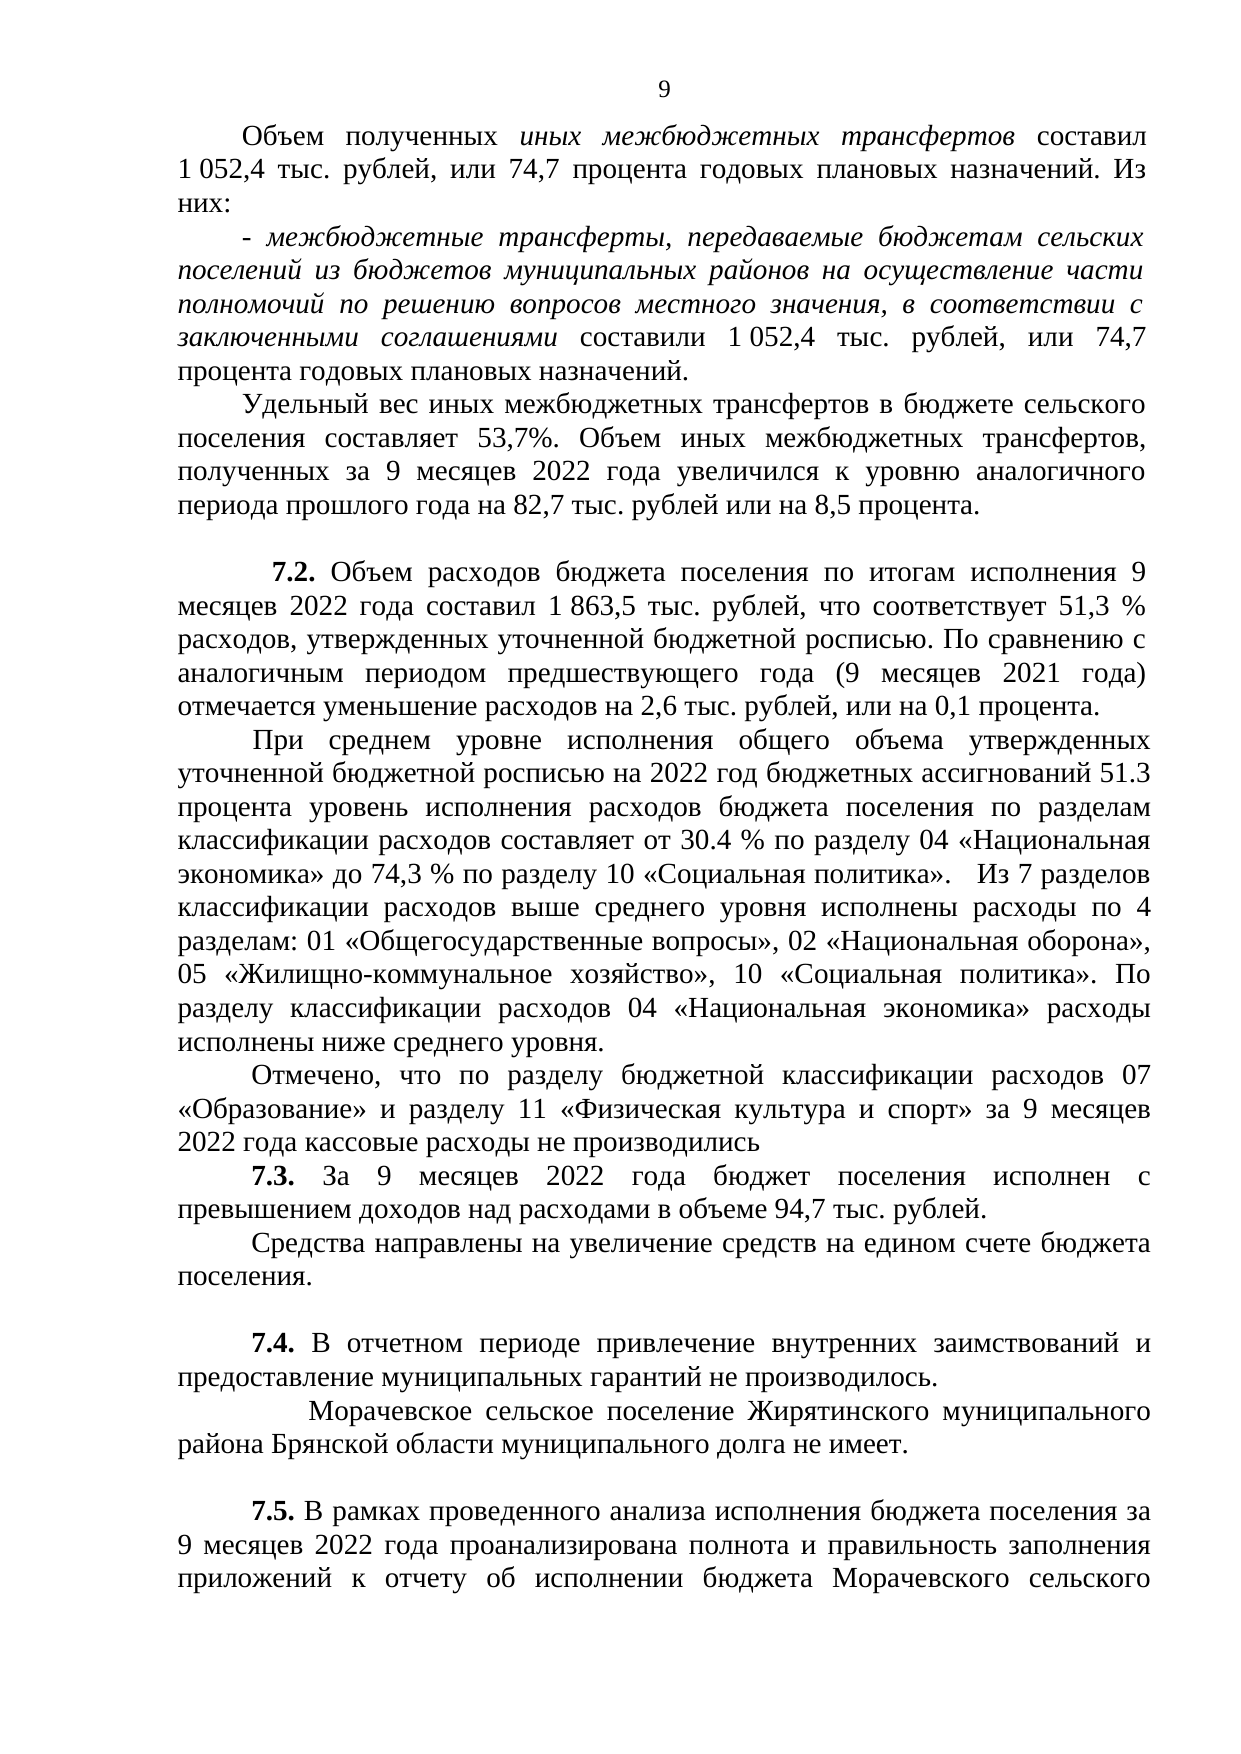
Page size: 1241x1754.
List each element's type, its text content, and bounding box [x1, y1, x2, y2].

text Морачевское сельское поселение Жирятинского муниципального района Брянской области муниципального долга не имеет. [177, 1393, 1152, 1460]
text При среднем уровне исполнения общего объема утвержденных уточненной бюджетной росписью на 2022 год бюджетных ассигнований 51.3 процента уровень исполнения расходов бюджета поселения по разделам классификации расходов составляет от 30.4 % по разделу 04 «Национальная экономика» до 74,3 % по разделу 10 «Социальная политика». Из 7 разделов классификации расходов выше среднего уровня исполнены расходы по 4 разделам: 01 «Общегосударственные вопросы», 02 «Национальная оборона», 05 «Жилищно-коммунальное хозяйство», 10 «Социальная политика». По разделу классификации расходов 04 «Национальная экономика» расходы исполнены ниже среднего уровня. [177, 722, 1152, 1057]
text 7.2. Объем расходов бюджета поселения по итогам исполнения 9 месяцев 2022 года составил 1 863,5 тыс. рублей, что соответствует 51,3 % расходов, утвержденных уточненной бюджетной росписью. По сравнению с аналогичным периодом предшествующего года (9 месяцев 2021 года) отмечается уменьшение расходов на 2,6 тыс. рублей, или на 0,1 процента. [177, 554, 1147, 722]
text Средства направлены на увеличение средств на едином счете бюджета поселения. [177, 1225, 1152, 1292]
text 7.4. В отчетном периоде привлечение внутренних заимствований и предоставление муниципальных гарантий не производилось. [177, 1326, 1152, 1393]
text - межбюджетные трансферты, передаваемые бюджетам сельских поселений из бюджетов муниципальных районов на осуществление части полномочий по решению вопросов местного значения, в соответствии с заключенными соглашениями составили 1 052,4 тыс. рублей, или 74,7 процента годовых плановых назначений. [177, 219, 1147, 386]
text Отмечено, что по разделу бюджетной классификации расходов 07 «Образование» и разделу 11 «Физическая культура и спорт» за 9 месяцев 2022 года кассовые расходы не производились [177, 1057, 1152, 1158]
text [177, 1493, 1152, 1594]
text 7.3. За 9 месяцев 2022 года бюджет поселения исполнен с превышением доходов над расходами в объеме 94,7 тыс. рублей. [177, 1158, 1152, 1225]
text Удельный вес иных межбюджетных трансфертов в бюджете сельского поселения составляет 53,7%. Объем иных межбюджетных трансфертов, полученных за 9 месяцев 2022 года увеличился к уровню аналогичного периода прошлого года на 82,7 тыс. рублей или на 8,5 процента. [177, 386, 1147, 521]
text Объем полученных иных межбюджетных трансфертов составил 1 052,4 тыс. рублей, или 74,7 процента годовых плановых назначений. Из них: [177, 118, 1147, 219]
